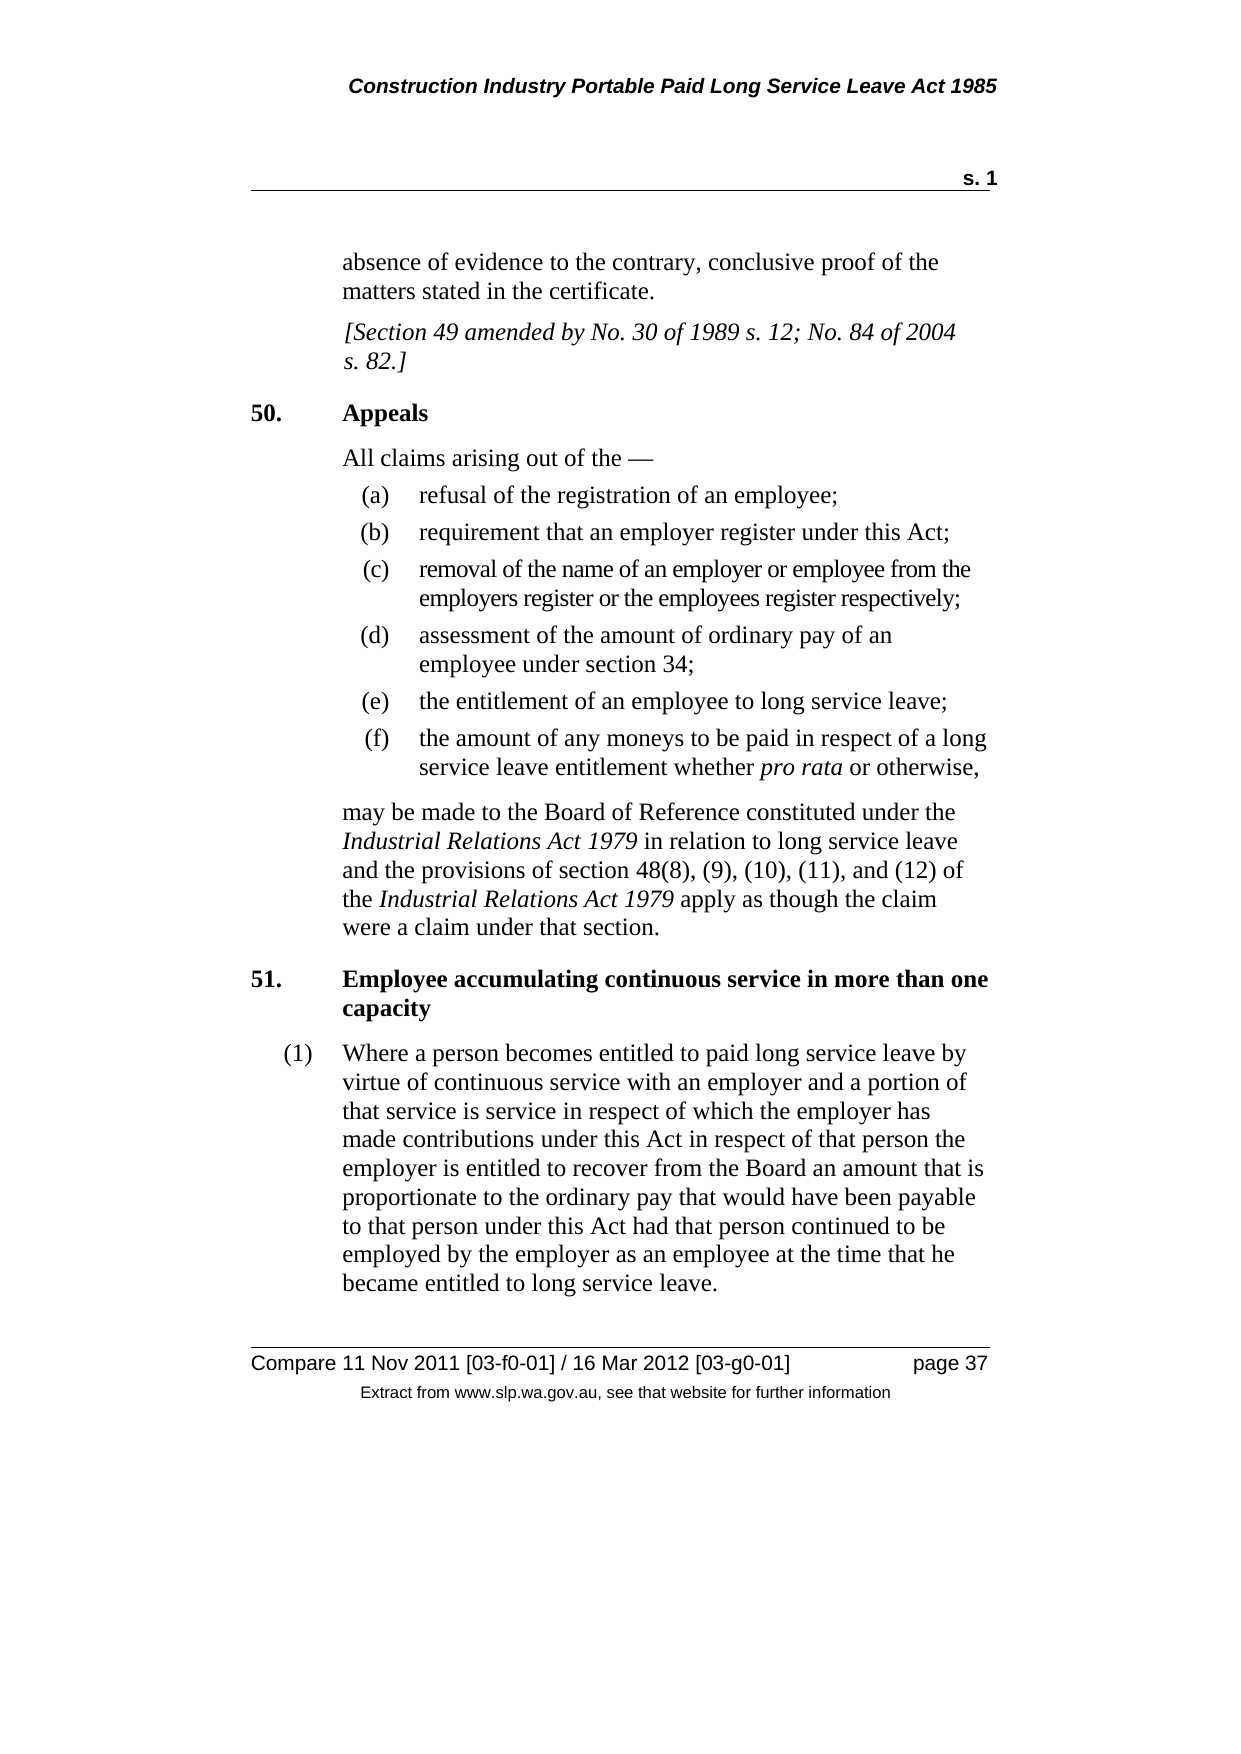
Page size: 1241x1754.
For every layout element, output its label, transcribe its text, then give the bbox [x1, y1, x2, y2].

text may be made to the Board of Reference constituted under the Industrial Relations Act 1979 in relation to long service leave and the provisions of section 48(8), (9), (10), (11), and (12) of the Industrial Relations Act 1979 apply as though the claim were a claim under that section. [251, 797, 990, 941]
text (b) requirement that an employer register under this Act; [251, 517, 990, 546]
text [Section 49 amended by No. 30 of 1989 s. 12; No. 84 of 2004 s. 82.] [251, 317, 990, 375]
text (a) refusal of the registration of an employee; [251, 480, 990, 509]
subtitle 50. Appeals [251, 398, 990, 427]
subtitle 51. Employee accumulating continuous service in more than one capacity [251, 964, 990, 1022]
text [251, 247, 990, 305]
text (c) removal of the name of an employer or employee from the employers register or the employees register respectively; [251, 554, 990, 612]
text All claims arising out of the — [251, 443, 990, 472]
text (d) assessment of the amount of ordinary pay of an employee under section 34; [251, 620, 990, 678]
text (f) the amount of any moneys to be paid in respect of a long service leave entitlement whether pro rata or otherwise, [251, 723, 990, 781]
text (1) Where a person becomes entitled to paid long service leave by virtue of continuous service with an employer and a portion of that service is service in respect of which the employer has made contributions under this Act in respect of that person the employer is entitled to recover from the Board an amount that is proportionate to the ordinary pay that would have been payable to that person under this Act had that person continued to be employed by the employer as an employee at the time that he became entitled to long service leave. [251, 1038, 990, 1297]
text (e) the entitlement of an employee to long service leave; [251, 686, 990, 715]
